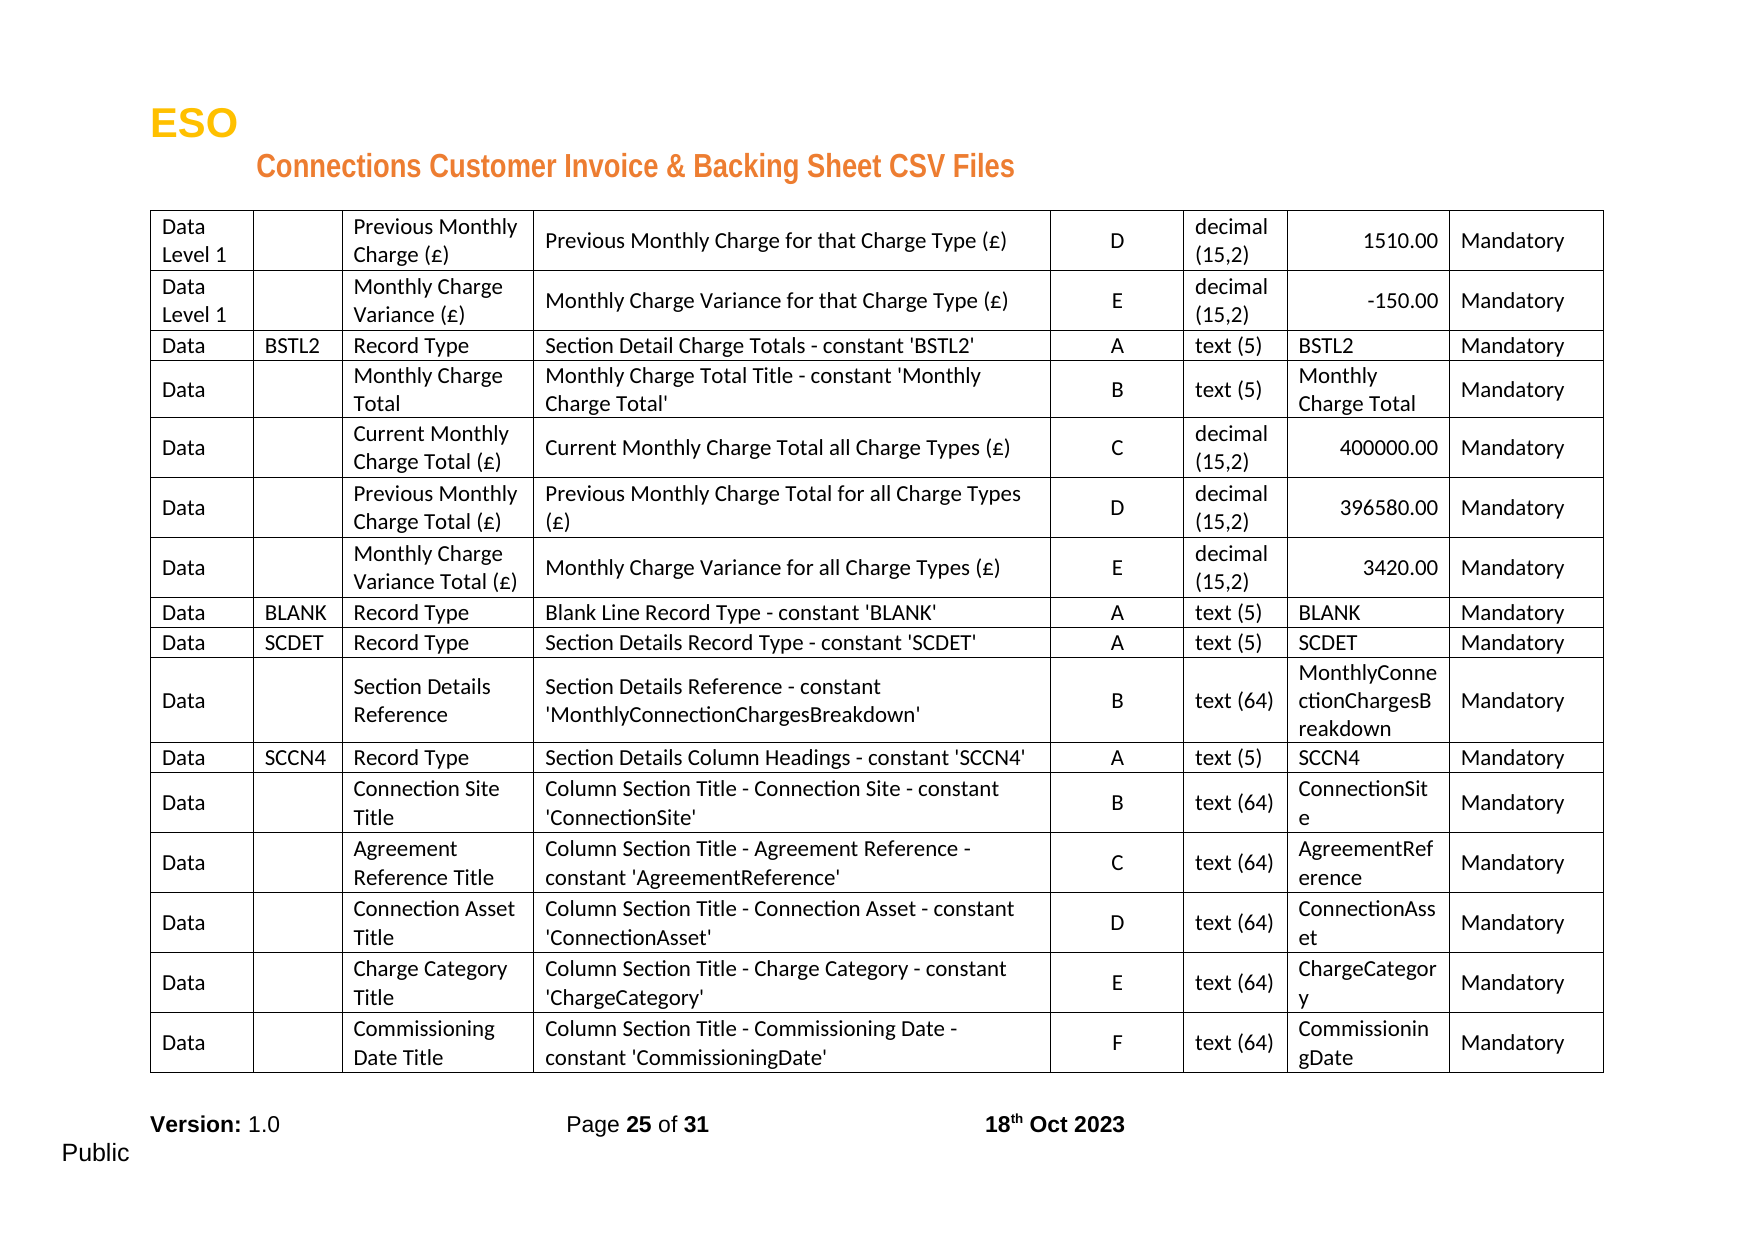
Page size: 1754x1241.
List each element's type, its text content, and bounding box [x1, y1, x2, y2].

table_cell Section Detail Charge Totals - constant 'BSTL2' [534, 331, 1050, 360]
table_cell D [1051, 211, 1183, 270]
table_cell Monthly Charge Total [1288, 361, 1449, 417]
table_cell text (64) [1184, 833, 1287, 892]
table_cell -150.00 [1288, 271, 1449, 330]
table_cell Monthly Charge Variance (£) [343, 271, 533, 330]
table_cell Connection Asset Title [343, 893, 533, 952]
table_cell Mandatory [1450, 331, 1603, 360]
table_cell text (5) [1184, 598, 1287, 627]
table_cell Column Section Title - Charge Category - constant 'ChargeCategory' [534, 953, 1050, 1012]
table_cell Mandatory [1450, 478, 1603, 537]
table_cell Mandatory [1450, 418, 1603, 477]
table_cell Mandatory [1450, 773, 1603, 832]
table_cell Previous Monthly Charge (£) [343, 211, 533, 270]
table_cell Mandatory [1450, 211, 1603, 270]
table_cell D [1051, 478, 1183, 537]
table_cell Current Monthly Charge Total (£) [343, 418, 533, 477]
table_cell Data [151, 478, 253, 537]
table_cell Data [151, 361, 253, 417]
table_cell Data [151, 953, 253, 1012]
table_cell SCCN4 [1288, 743, 1449, 772]
table_cell Mandatory [1450, 1013, 1603, 1072]
table_cell decimal (15,2) [1184, 478, 1287, 537]
table_cell Column Section Title - Connection Site - constant 'ConnectionSite' [534, 773, 1050, 832]
table_cell [254, 953, 342, 1012]
table_cell [254, 658, 342, 742]
table_cell AgreementReference [1288, 833, 1449, 892]
table_cell Current Monthly Charge Total all Charge Types (£) [534, 418, 1050, 477]
table_cell CommissioningDate [1288, 1013, 1449, 1072]
table_cell 1510.00 [1288, 211, 1449, 270]
table_cell BSTL2 [254, 331, 342, 360]
table_cell E [1051, 271, 1183, 330]
table_cell [254, 271, 342, 330]
table_cell [254, 211, 342, 270]
table_cell ChargeCategory [1288, 953, 1449, 1012]
table_cell decimal (15,2) [1184, 538, 1287, 597]
table_cell E [1051, 953, 1183, 1012]
table_cell Column Section Title - Agreement Reference - constant 'AgreementReference' [534, 833, 1050, 892]
table_cell Data Level 1 [151, 271, 253, 330]
table_cell [254, 893, 342, 952]
table_cell C [1051, 418, 1183, 477]
table_cell [254, 478, 342, 537]
table_cell Charge Category Title [343, 953, 533, 1012]
table_cell Monthly Charge Variance for all Charge Types (£) [534, 538, 1050, 597]
table_cell Previous Monthly Charge Total for all Charge Types (£) [534, 478, 1050, 537]
table_cell Monthly Charge Total [343, 361, 533, 417]
table_cell [254, 1013, 342, 1072]
table_cell text (64) [1184, 1013, 1287, 1072]
table_cell ConnectionSite [1288, 773, 1449, 832]
table_cell A [1051, 743, 1183, 772]
table_cell BLANK [1288, 598, 1449, 627]
table_cell BSTL2 [1288, 331, 1449, 360]
table_cell [254, 538, 342, 597]
table_cell [254, 773, 342, 832]
table_cell F [1051, 1013, 1183, 1072]
table_cell Data [151, 658, 253, 742]
table_cell BLANK [254, 598, 342, 627]
table_cell Data [151, 893, 253, 952]
table_cell ConnectionAsset [1288, 893, 1449, 952]
table_cell Mandatory [1450, 893, 1603, 952]
table_cell [254, 833, 342, 892]
table_cell Record Type [343, 331, 533, 360]
table_cell 400000.00 [1288, 418, 1449, 477]
table_cell Data [151, 418, 253, 477]
table_cell Record Type [343, 743, 533, 772]
table_cell text (64) [1184, 893, 1287, 952]
table_cell A [1051, 331, 1183, 360]
table_cell C [1051, 833, 1183, 892]
table_cell 396580.00 [1288, 478, 1449, 537]
table_cell Data [151, 1013, 253, 1072]
table_cell SCCN4 [254, 743, 342, 772]
table_cell SCDET [1288, 628, 1449, 657]
table_cell Data [151, 743, 253, 772]
table_cell text (64) [1184, 773, 1287, 832]
table_cell Monthly Charge Variance Total (£) [343, 538, 533, 597]
table_cell SCDET [254, 628, 342, 657]
table_cell Section Details Column Headings - constant 'SCCN4' [534, 743, 1050, 772]
table_cell Previous Monthly Charge Total (£) [343, 478, 533, 537]
table_cell Mandatory [1450, 658, 1603, 742]
table_cell Section Details Reference [343, 658, 533, 742]
table_cell Mandatory [1450, 361, 1603, 417]
table_cell Mandatory [1450, 953, 1603, 1012]
table_cell Record Type [343, 598, 533, 627]
table_cell decimal (15,2) [1184, 211, 1287, 270]
table_cell Mandatory [1450, 598, 1603, 627]
table_cell Mandatory [1450, 538, 1603, 597]
table_cell MonthlyConnectionChargesBreakdown [1288, 658, 1449, 742]
table_cell Column Section Title - Connection Asset - constant 'ConnectionAsset' [534, 893, 1050, 952]
table_cell Blank Line Record Type - constant 'BLANK' [534, 598, 1050, 627]
table_cell Data [151, 628, 253, 657]
table_cell A [1051, 628, 1183, 657]
table_cell A [1051, 598, 1183, 627]
table_cell [254, 418, 342, 477]
table_cell Column Section Title - Commissioning Date - constant 'CommissioningDate' [534, 1013, 1050, 1072]
table_cell B [1051, 658, 1183, 742]
table_cell Mandatory [1450, 833, 1603, 892]
table_cell Data [151, 598, 253, 627]
table_cell D [1051, 893, 1183, 952]
table_cell text (5) [1184, 628, 1287, 657]
table_cell Mandatory [1450, 743, 1603, 772]
table_cell Commissioning Date Title [343, 1013, 533, 1072]
table_cell 3420.00 [1288, 538, 1449, 597]
table_cell text (64) [1184, 953, 1287, 1012]
table_cell Previous Monthly Charge for that Charge Type (£) [534, 211, 1050, 270]
table_cell Agreement Reference Title [343, 833, 533, 892]
table_cell decimal (15,2) [1184, 418, 1287, 477]
table_cell Data [151, 538, 253, 597]
table_cell Data [151, 833, 253, 892]
table_cell decimal (15,2) [1184, 271, 1287, 330]
table_cell Connection Site Title [343, 773, 533, 832]
table_cell text (64) [1184, 658, 1287, 742]
table_cell Record Type [343, 628, 533, 657]
table_cell [254, 361, 342, 417]
table_cell text (5) [1184, 331, 1287, 360]
table_cell Mandatory [1450, 271, 1603, 330]
table_cell Mandatory [1450, 628, 1603, 657]
table_cell text (5) [1184, 361, 1287, 417]
table_cell Monthly Charge Variance for that Charge Type (£) [534, 271, 1050, 330]
table_cell Section Details Record Type - constant 'SCDET' [534, 628, 1050, 657]
table_cell Data Level 1 [151, 211, 253, 270]
table_cell Monthly Charge Total Title - constant 'Monthly Charge Total' [534, 361, 1050, 417]
table_cell text (5) [1184, 743, 1287, 772]
table_cell B [1051, 773, 1183, 832]
table_cell E [1051, 538, 1183, 597]
table_cell Data [151, 331, 253, 360]
table_cell B [1051, 361, 1183, 417]
table_cell Data [151, 773, 253, 832]
table_cell Section Details Reference - constant 'MonthlyConnectionChargesBreakdown' [534, 658, 1050, 742]
